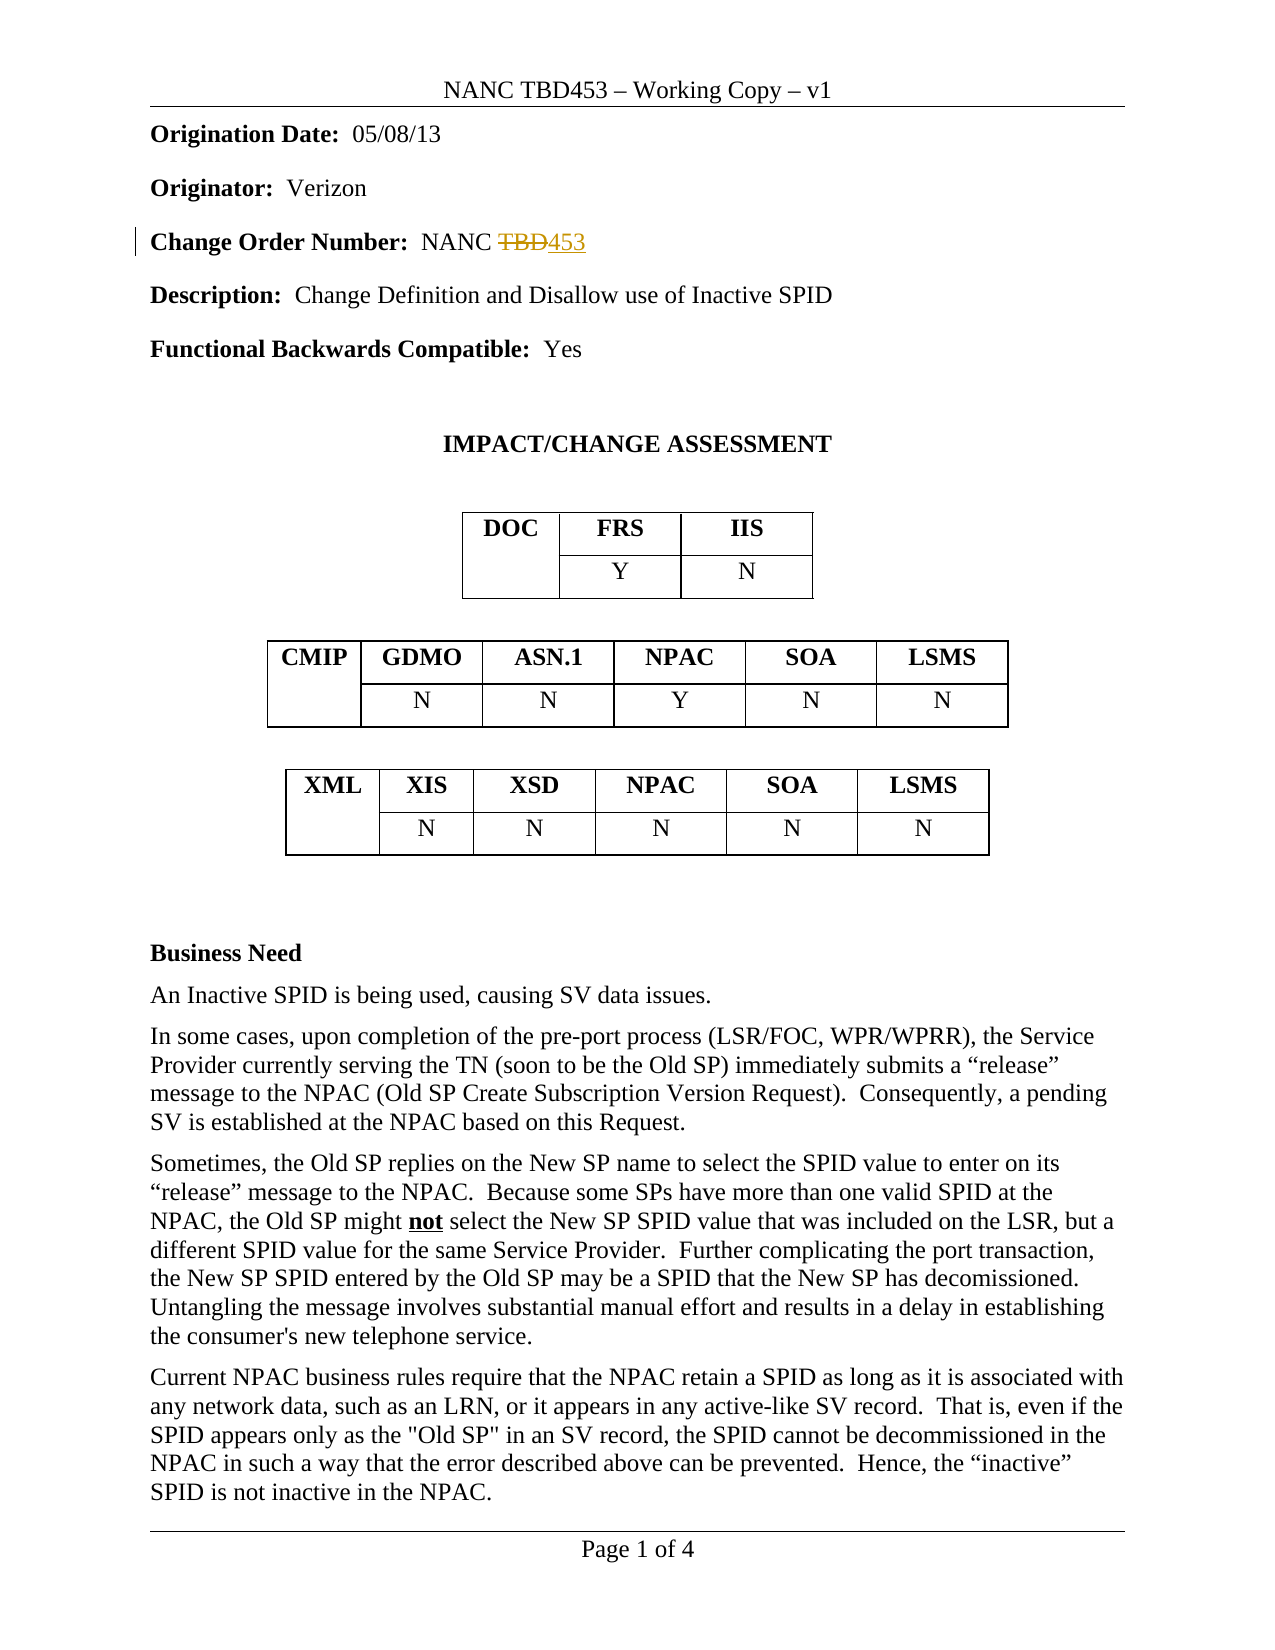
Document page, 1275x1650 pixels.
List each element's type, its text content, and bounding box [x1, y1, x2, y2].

text Current NPAC business rules require that the NPAC retain a SPID as long as it is associated with any network data, such as an LRN, or it appears in any active-like SV record. That is, even if the SPID appears only as the "Old SP" in an SV record, the SPID cannot be decommissioned in the NPAC in such a way that the error described above can be prevented. Hence, the “inactive” SPID is not inactive in the NPAC. [150, 1362, 1125, 1506]
table_header XSD [474, 770, 595, 812]
table_header LSMS [858, 770, 988, 812]
subtitle Change Order Number: NANC [150, 227, 1125, 256]
table_header FRS [560, 513, 681, 555]
table_header NPAC [615, 642, 745, 683]
text Originator: Verizon [150, 173, 1125, 202]
table_cell Y [615, 685, 745, 726]
table_cell N [858, 813, 988, 854]
table_cell Y [560, 556, 680, 597]
table_header XIS [380, 770, 473, 812]
text Business Need [150, 938, 1125, 967]
table_cell N [483, 685, 613, 726]
text Functional Backwards Compatible: Yes [150, 334, 1125, 363]
table_header IIS [682, 513, 812, 555]
table_header CMIP [268, 642, 360, 726]
table_cell N [596, 813, 726, 854]
table_cell N [362, 685, 482, 726]
table_header SOA [746, 642, 876, 683]
text Origination Date: 05/08/13 [150, 119, 1125, 148]
table_header GDMO [362, 642, 482, 683]
table_header ASN.1 [483, 642, 613, 683]
table_cell N [682, 556, 812, 597]
table_cell N [727, 813, 857, 854]
text Description: Change Definition and Disallow use of Inactive SPID [150, 281, 1125, 309]
table_header XML [287, 770, 379, 854]
table_cell N [380, 813, 473, 854]
table_cell N [746, 685, 876, 726]
table_header LSMS [877, 642, 1007, 683]
table_cell N [474, 813, 595, 854]
text Sometimes, the Old SP replies on the New SP name to select the SPID value to enter on its “release” message to the NPAC. Because some SPs have more than one valid SPID at the NPAC, the Old SP might not select the New SP SPID value that was included on the LSR, but a different SPID value for the same Service Provider. Further complicating the port transaction, the New SP SPID entered by the Old SP may be a SPID that the New SP has decomissioned. Untangling the message involves substantial manual effort and results in a delay in establishing the consumer's new telephone service. [150, 1148, 1125, 1350]
table_header NPAC [596, 770, 726, 812]
text IMPACT/CHANGE ASSESSMENT [150, 429, 1125, 458]
text An Inactive SPID is being used, causing SV data issues. [150, 980, 1125, 1008]
table_cell N [877, 685, 1007, 726]
text In some cases, upon completion of the pre-port process (LSR/FOC, WPR/WPRR), the Service Provider currently serving the TN (soon to be the Old SP) immediately submits a “release” message to the NPAC (Old SP Create Subscription Version Request). Consequently, a pending SV is established at the NPAC based on this Request. [150, 1021, 1125, 1136]
table_header SOA [727, 770, 857, 812]
table_header DOC [463, 513, 559, 597]
